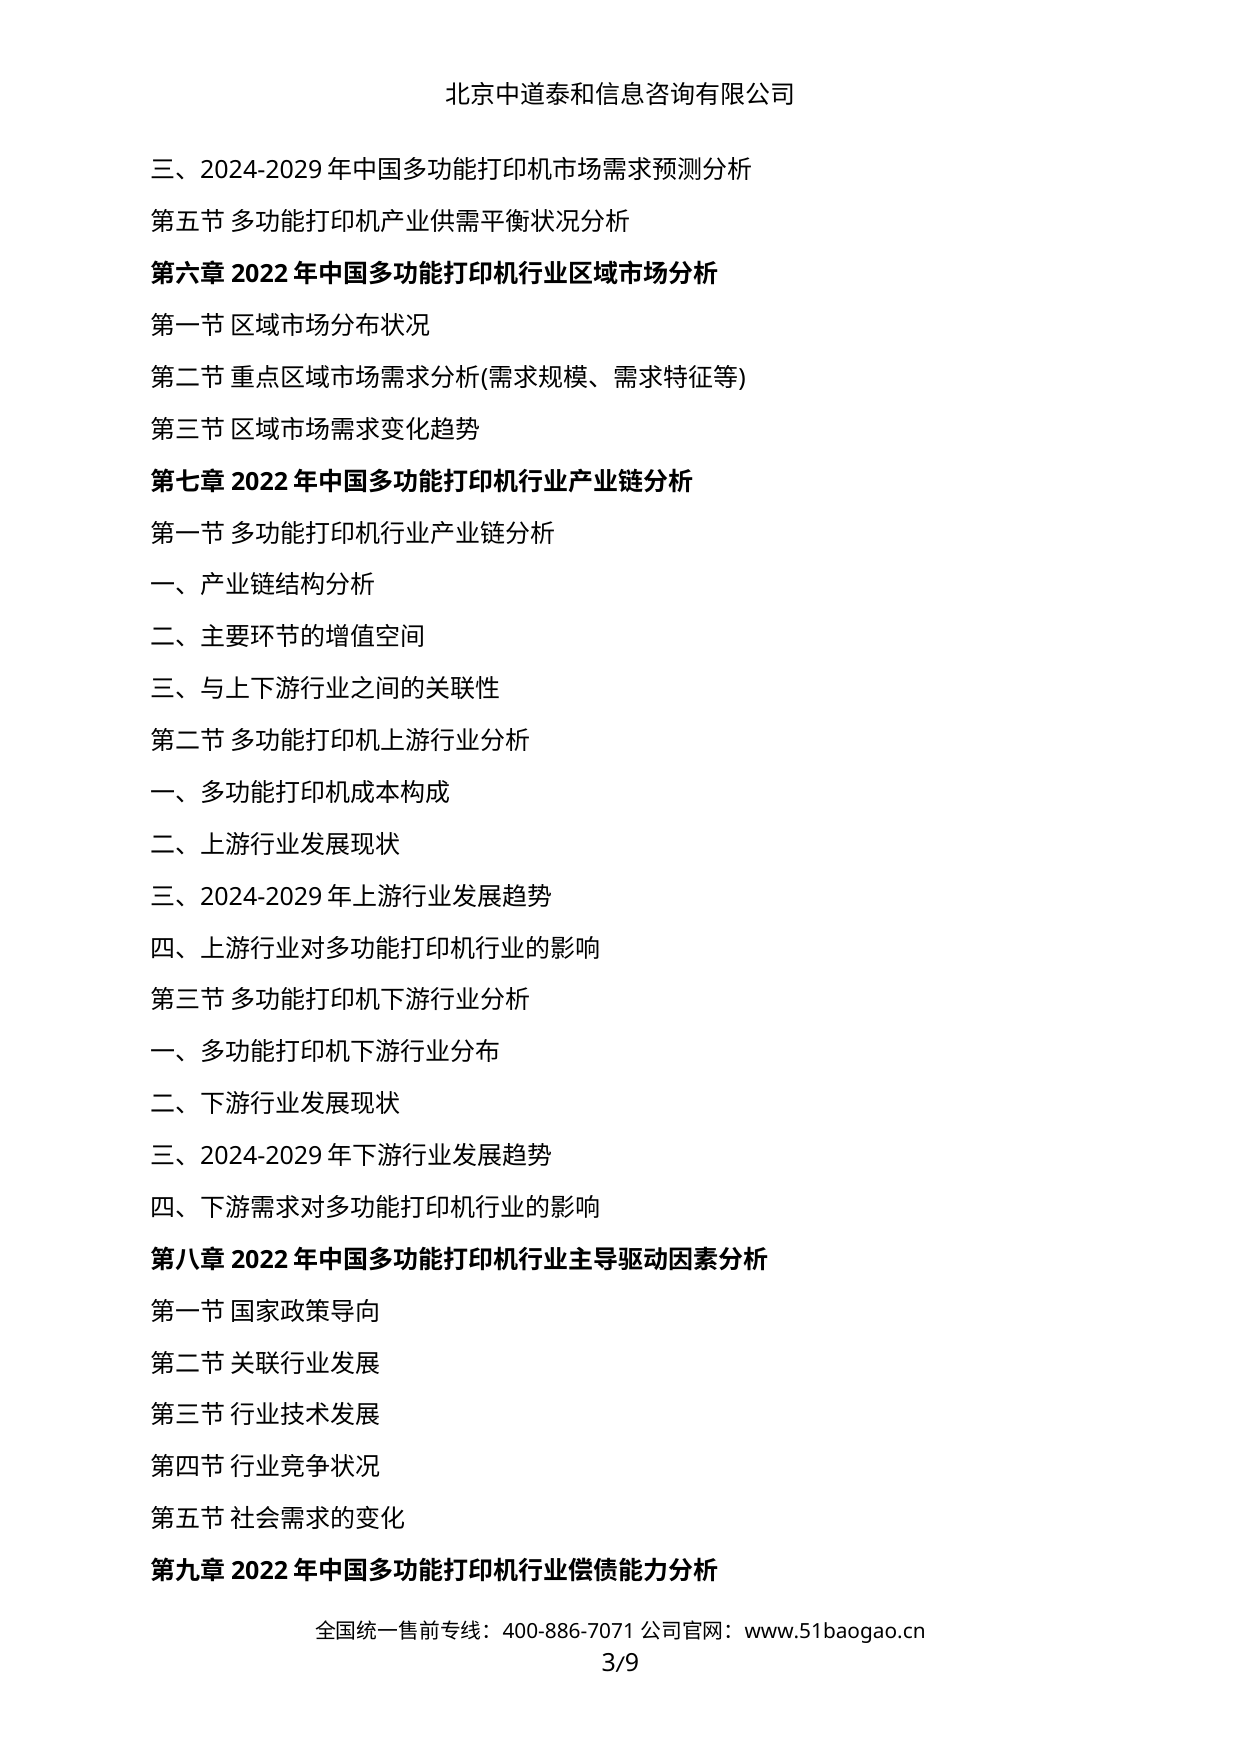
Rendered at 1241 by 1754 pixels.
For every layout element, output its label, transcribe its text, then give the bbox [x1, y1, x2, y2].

text 一、多功能打印机下游行业分布 [150, 1032, 1090, 1068]
text 一、产业链结构分析 [150, 565, 1090, 601]
text 二、主要环节的增值空间 [150, 617, 1090, 653]
text 第四节 行业竞争状况 [150, 1447, 1090, 1483]
text 四、上游行业对多功能打印机行业的影响 [150, 928, 1090, 964]
text 三、与上下游行业之间的关联性 [150, 669, 1090, 705]
text 三、2024-2029年上游行业发展趋势 [150, 876, 1090, 912]
text 三、2024-2029年下游行业发展趋势 [150, 1136, 1090, 1172]
text 第二节 多功能打印机上游行业分析 [150, 721, 1090, 757]
text 二、下游行业发展现状 [150, 1084, 1090, 1120]
text 第三节 多功能打印机下游行业分析 [150, 980, 1090, 1016]
text 第五节 多功能打印机产业供需平衡状况分析 [150, 202, 1090, 238]
text 第七章 2022年中国多功能打印机行业产业链分析 [150, 461, 1090, 497]
text 第一节 国家政策导向 [150, 1291, 1090, 1327]
text 第三节 区域市场需求变化趋势 [150, 409, 1090, 446]
text 第九章 2022年中国多功能打印机行业偿债能力分析 [150, 1551, 1090, 1587]
text 第一节 区域市场分布状况 [150, 306, 1090, 342]
text 第三节 行业技术发展 [150, 1395, 1090, 1431]
text 三、2024-2029年中国多功能打印机市场需求预测分析 [150, 150, 1090, 186]
text 第八章 2022年中国多功能打印机行业主导驱动因素分析 [150, 1239, 1090, 1276]
text 一、多功能打印机成本构成 [150, 772, 1090, 809]
text 第一节 多功能打印机行业产业链分析 [150, 513, 1090, 549]
text 二、上游行业发展现状 [150, 824, 1090, 861]
text 四、下游需求对多功能打印机行业的影响 [150, 1187, 1090, 1224]
text 第二节 重点区域市场需求分析(需求规模、需求特征等) [150, 357, 1090, 394]
text 第六章 2022年中国多功能打印机行业区域市场分析 [150, 254, 1090, 290]
text 第五节 社会需求的变化 [150, 1499, 1090, 1535]
text 第二节 关联行业发展 [150, 1343, 1090, 1379]
